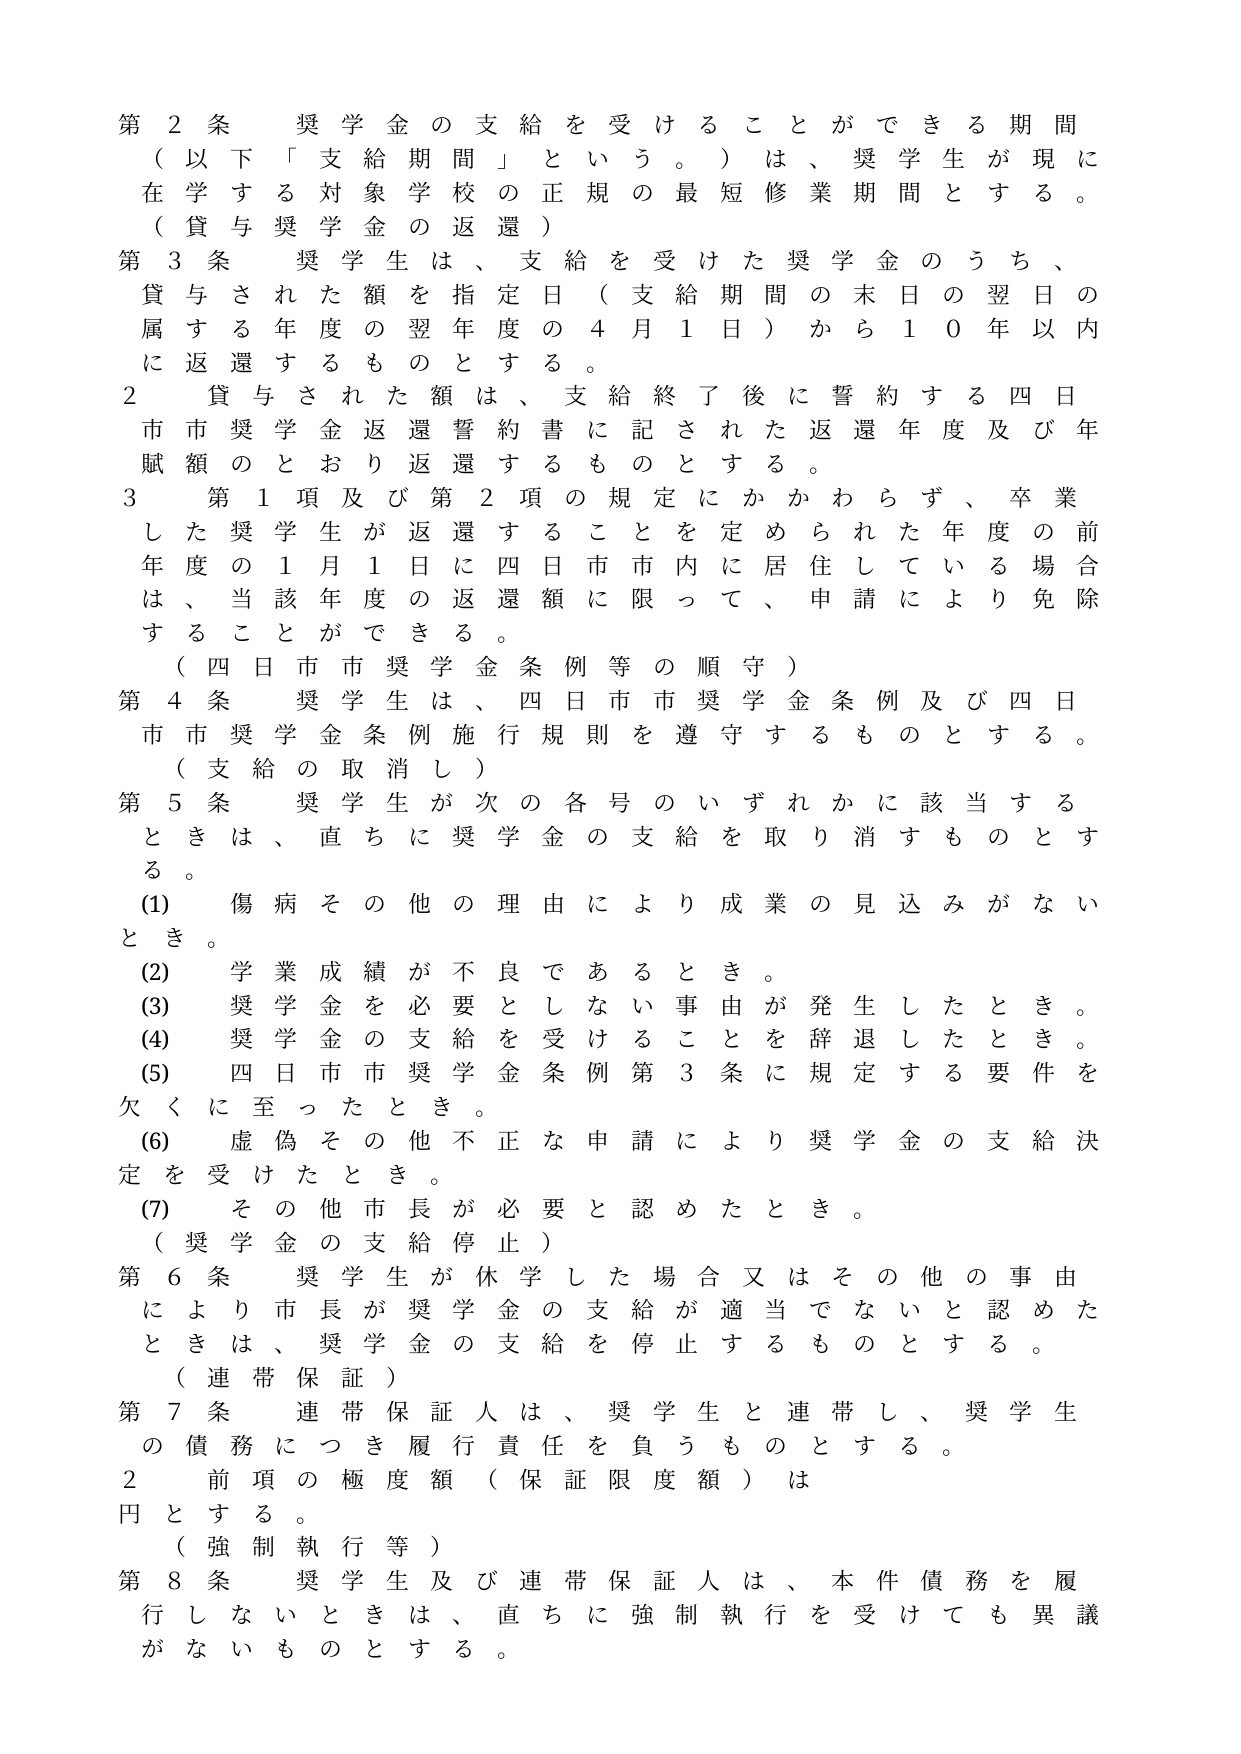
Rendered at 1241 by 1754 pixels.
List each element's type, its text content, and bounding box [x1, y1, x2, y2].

text （奨学金の支給停止） [118, 1224, 1122, 1258]
text (3) 奨学金を必要としない事由が発生したとき。 [118, 987, 1122, 1021]
text （四日市市奨学金条例等の順守） [118, 649, 1122, 683]
text (2) 学業成績が不良であるとき。 [118, 953, 1122, 987]
text (4) 奨学金の支給を受けることを辞退したとき。 [118, 1021, 1122, 1055]
text ２ 貸与された額は、支給終了後に誓約する四日市市奨学金返還誓約書に記された返還年度及び年賦額のとおり返還するものとする。 [118, 378, 1122, 479]
text (6) 虚偽その他不正な申請により奨学金の支給決定を受けたとき。 [118, 1123, 1122, 1191]
text (1) 傷病その他の理由により成業の見込みがないとき。 [118, 886, 1122, 953]
text (5) 四日市市奨学金条例第３条に規定する要件を欠くに至ったとき。 [118, 1055, 1122, 1123]
text 第３条 奨学生は、支給を受けた奨学金のうち、貸与された額を指定日（支給期間の末日の翌日の属する年度の翌年度の４月１日）から１０年以内に返還するものとする。 [118, 243, 1122, 378]
text （支給の取消し） [118, 750, 1122, 784]
text 第４条 奨学生は、四日市市奨学金条例及び四日市市奨学金条例施行規則を遵守するものとする。 [118, 683, 1122, 750]
text （強制執行等） [118, 1529, 1122, 1563]
text 第２条 奨学金の支給を受けることができる期間（以下「支給期間」という。）は、奨学生が現に在学する対象学校の正規の最短修業期間とする。 [118, 107, 1122, 209]
text 第８条 奨学生及び連帯保証人は、本件債務を履行しないときは、直ちに強制執行を受けても異議がないものとする。 [118, 1563, 1122, 1664]
text （連帯保証） [118, 1360, 1122, 1394]
text 第６条 奨学生が休学した場合又はその他の事由により市長が奨学金の支給が適当でないと認めたときは、奨学金の支給を停止するものとする。 [118, 1258, 1122, 1360]
text ３ 第１項及び第２項の規定にかかわらず、卒業した奨学生が返還することを定められた年度の前年度の１月１日に四日市市内に居住している場合は、当該年度の返還額に限って、申請により免除することができる。 [118, 479, 1122, 649]
text 第５条 奨学生が次の各号のいずれかに該当するときは、直ちに奨学金の支給を取り消すものとする。 [118, 784, 1122, 886]
text （貸与奨学金の返還） [118, 209, 1122, 243]
text (7) その他市長が必要と認めたとき。 [118, 1191, 1122, 1224]
text ２ 前項の極度額（保証限度額）は 円とする。 [118, 1461, 1122, 1529]
text 第７条 連帯保証人は、奨学生と連帯し、奨学生の債務につき履行責任を負うものとする。 [118, 1394, 1122, 1461]
